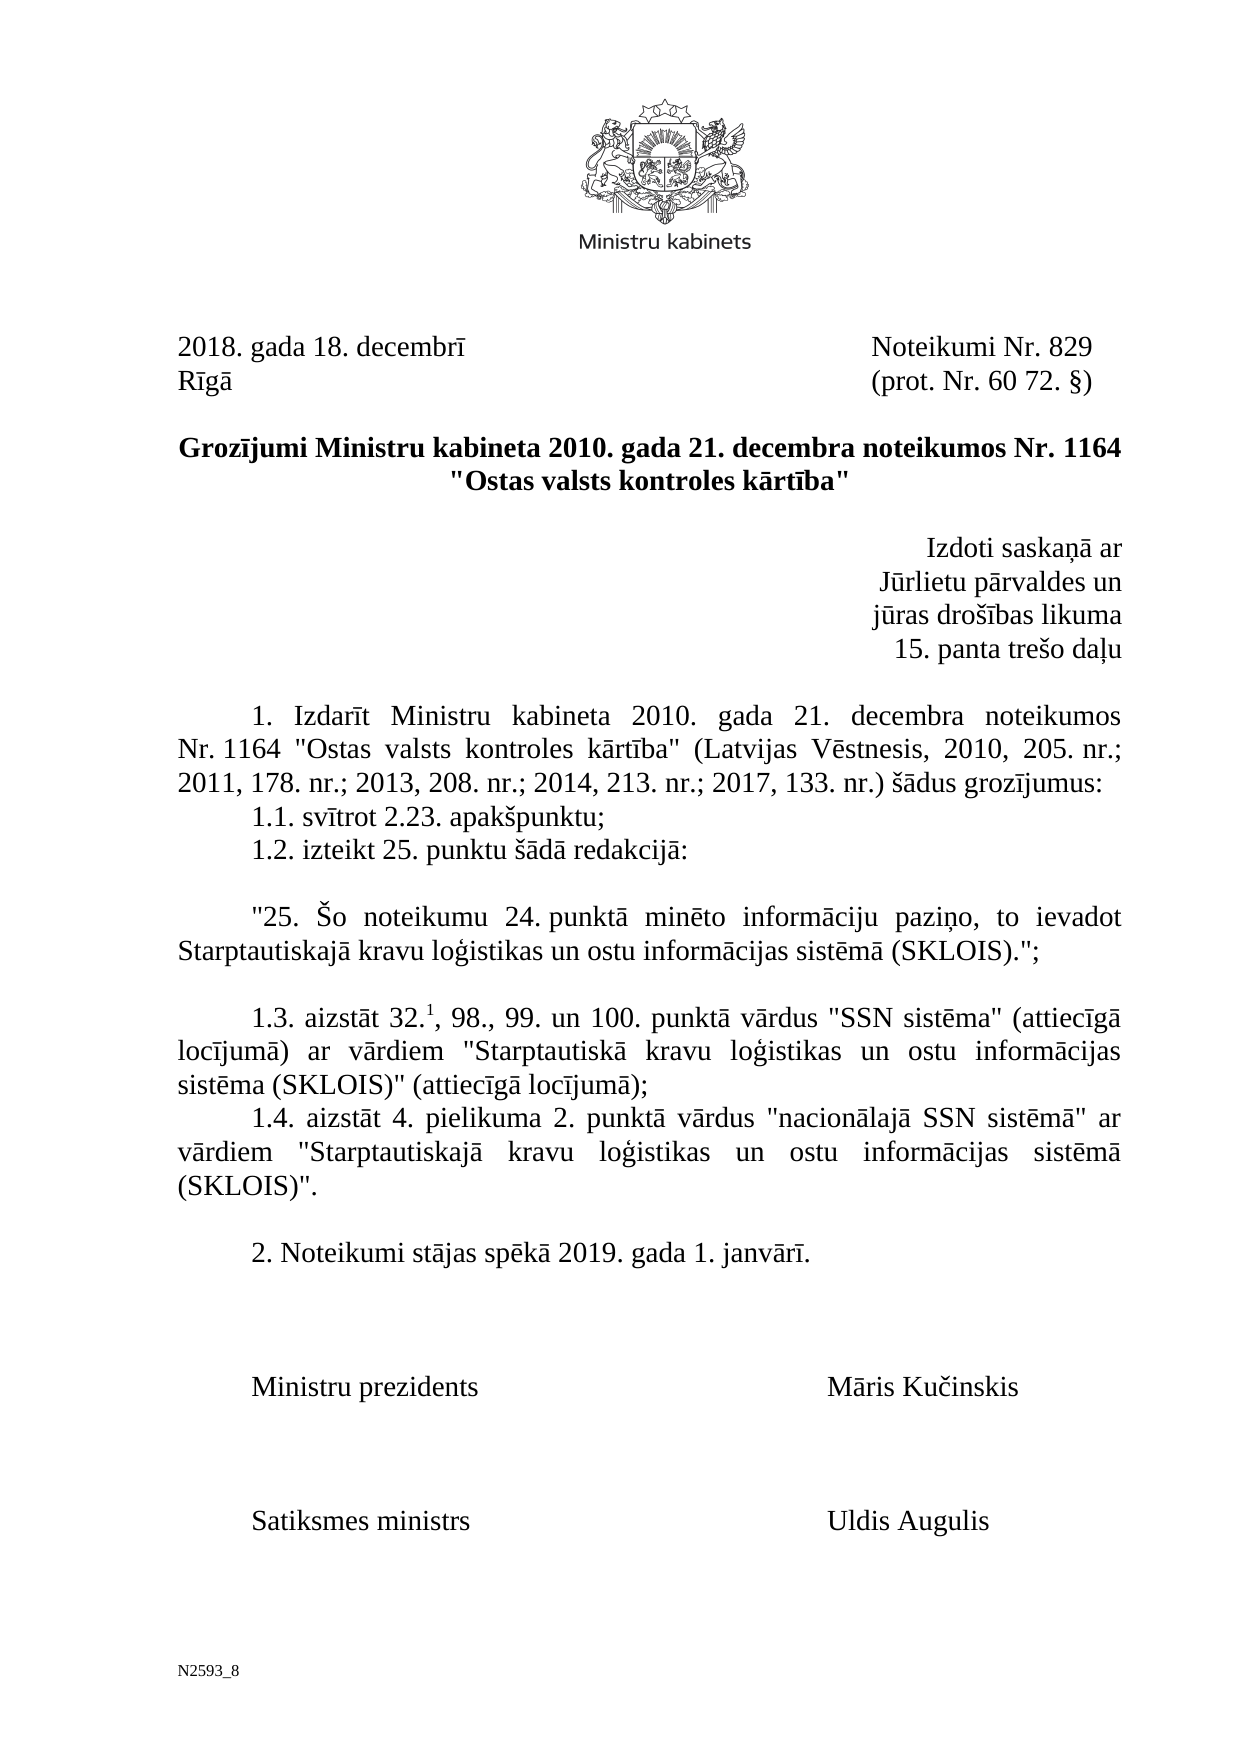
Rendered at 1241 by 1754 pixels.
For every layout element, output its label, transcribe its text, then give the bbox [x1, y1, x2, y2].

text 1.4. aizstāt 4. pielikuma 2. punktā vārdus "nacionālajā SSN sistēmā" ar vārdiem "Starptautiskajā kravu loģistikas un ostu informācijas sistēmā (SKLOIS)". [177, 1101, 1122, 1201]
text jūras drošības likuma [177, 597, 1122, 631]
text 15. panta trešo daļu [177, 631, 1122, 664]
text 2. Noteikumi stājas spēkā 2019. gada 1. janvārī. [177, 1235, 1122, 1268]
text Izdoti saskaņā ar [177, 530, 1122, 564]
text Ministru prezidents Māris Kučinskis [177, 1369, 1122, 1402]
text 1.1. svītrot 2.23. apakšpunktu; [177, 799, 1122, 832]
picture [177, 97, 1152, 262]
text Jūrlietu pārvaldes un [177, 564, 1122, 597]
text 1. Izdarīt Ministru kabineta 2010. gada 21. decembra noteikumos Nr. 1164 "Ostas valsts kontroles kārtība" (Latvijas Vēstnesis, 2010, 205. nr.; 2011, 178. nr.; 2013, 208. nr.; 2014, 213. nr.; 2017, 133. nr.) šādus grozījumus: [177, 698, 1122, 799]
text "25. Šo noteikumu 24. punktā minēto informāciju paziņo, to ievadot Starptautiskajā kravu loģistikas un ostu informācijas sistēmā (SKLOIS)."; [177, 899, 1122, 966]
text Satiksmes ministrs Uldis Augulis [177, 1503, 1122, 1537]
text Rīgā (prot. Nr. 60 72. §) [177, 363, 1122, 396]
text 2018. gada 18. decembrī Noteikumi Nr. 829 [177, 329, 1122, 363]
text 1.3. aizstāt 32.1, 98., 99. un 100. punktā vārdus "SSN sistēma" (attiecīgā locījumā) ar vārdiem "Starptautiskā kravu loģistikas un ostu informācijas sistēma (SKLOIS)" (attiecīgā locījumā); [177, 1000, 1122, 1101]
text Grozījumi Ministru kabineta 2010. gada 21. decembra noteikumos Nr. 1164 "Ostas valsts kontroles kārtība" [177, 430, 1122, 497]
text 1.2. izteikt 25. punktu šādā redakcijā: [177, 832, 1122, 866]
